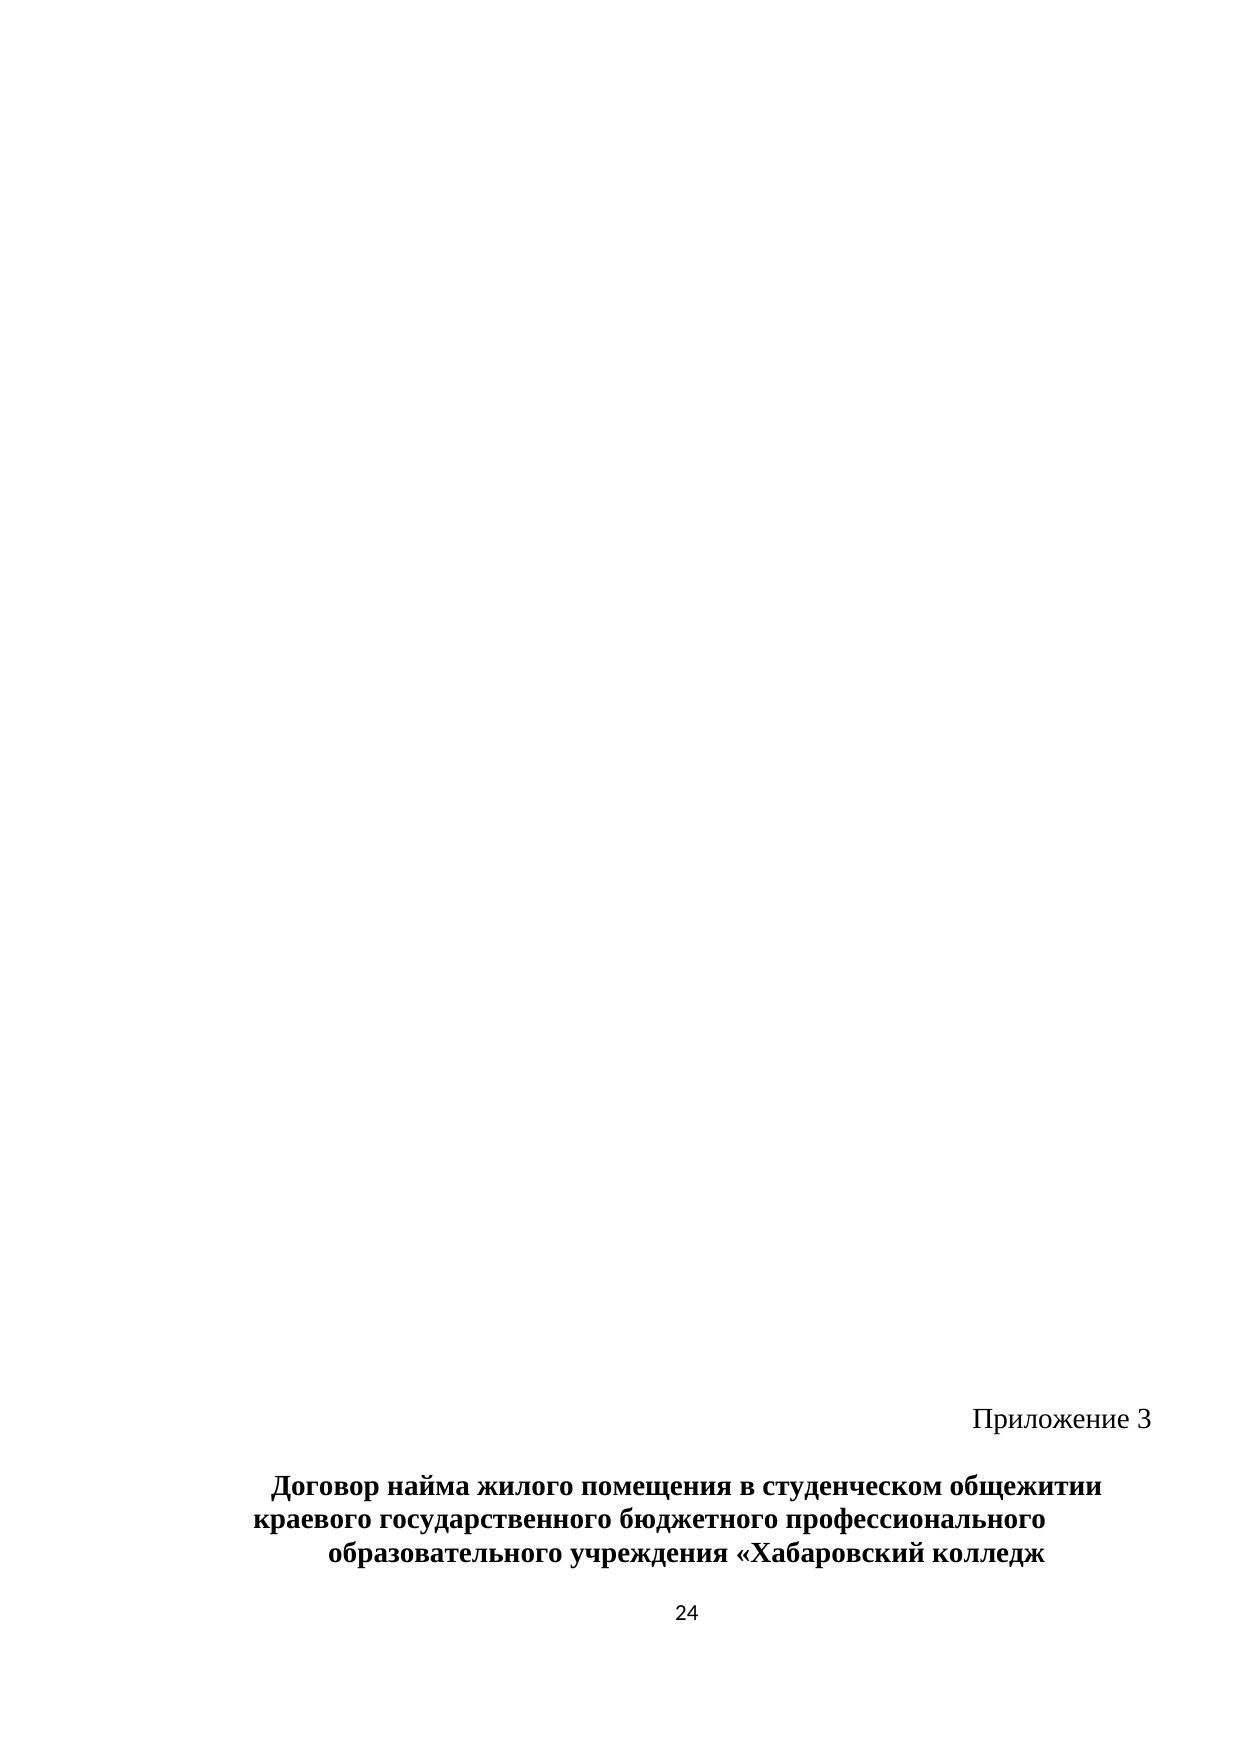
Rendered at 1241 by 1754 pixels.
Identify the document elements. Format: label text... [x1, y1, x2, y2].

text Приложение 3 [148, 1401, 1152, 1434]
text образовательного учреждения «Хабаровский колледж [148, 1535, 1152, 1568]
text Договор найма жилого помещения в студенческом общежитии краевого государственного бюджетного профессионального [148, 1468, 1152, 1535]
